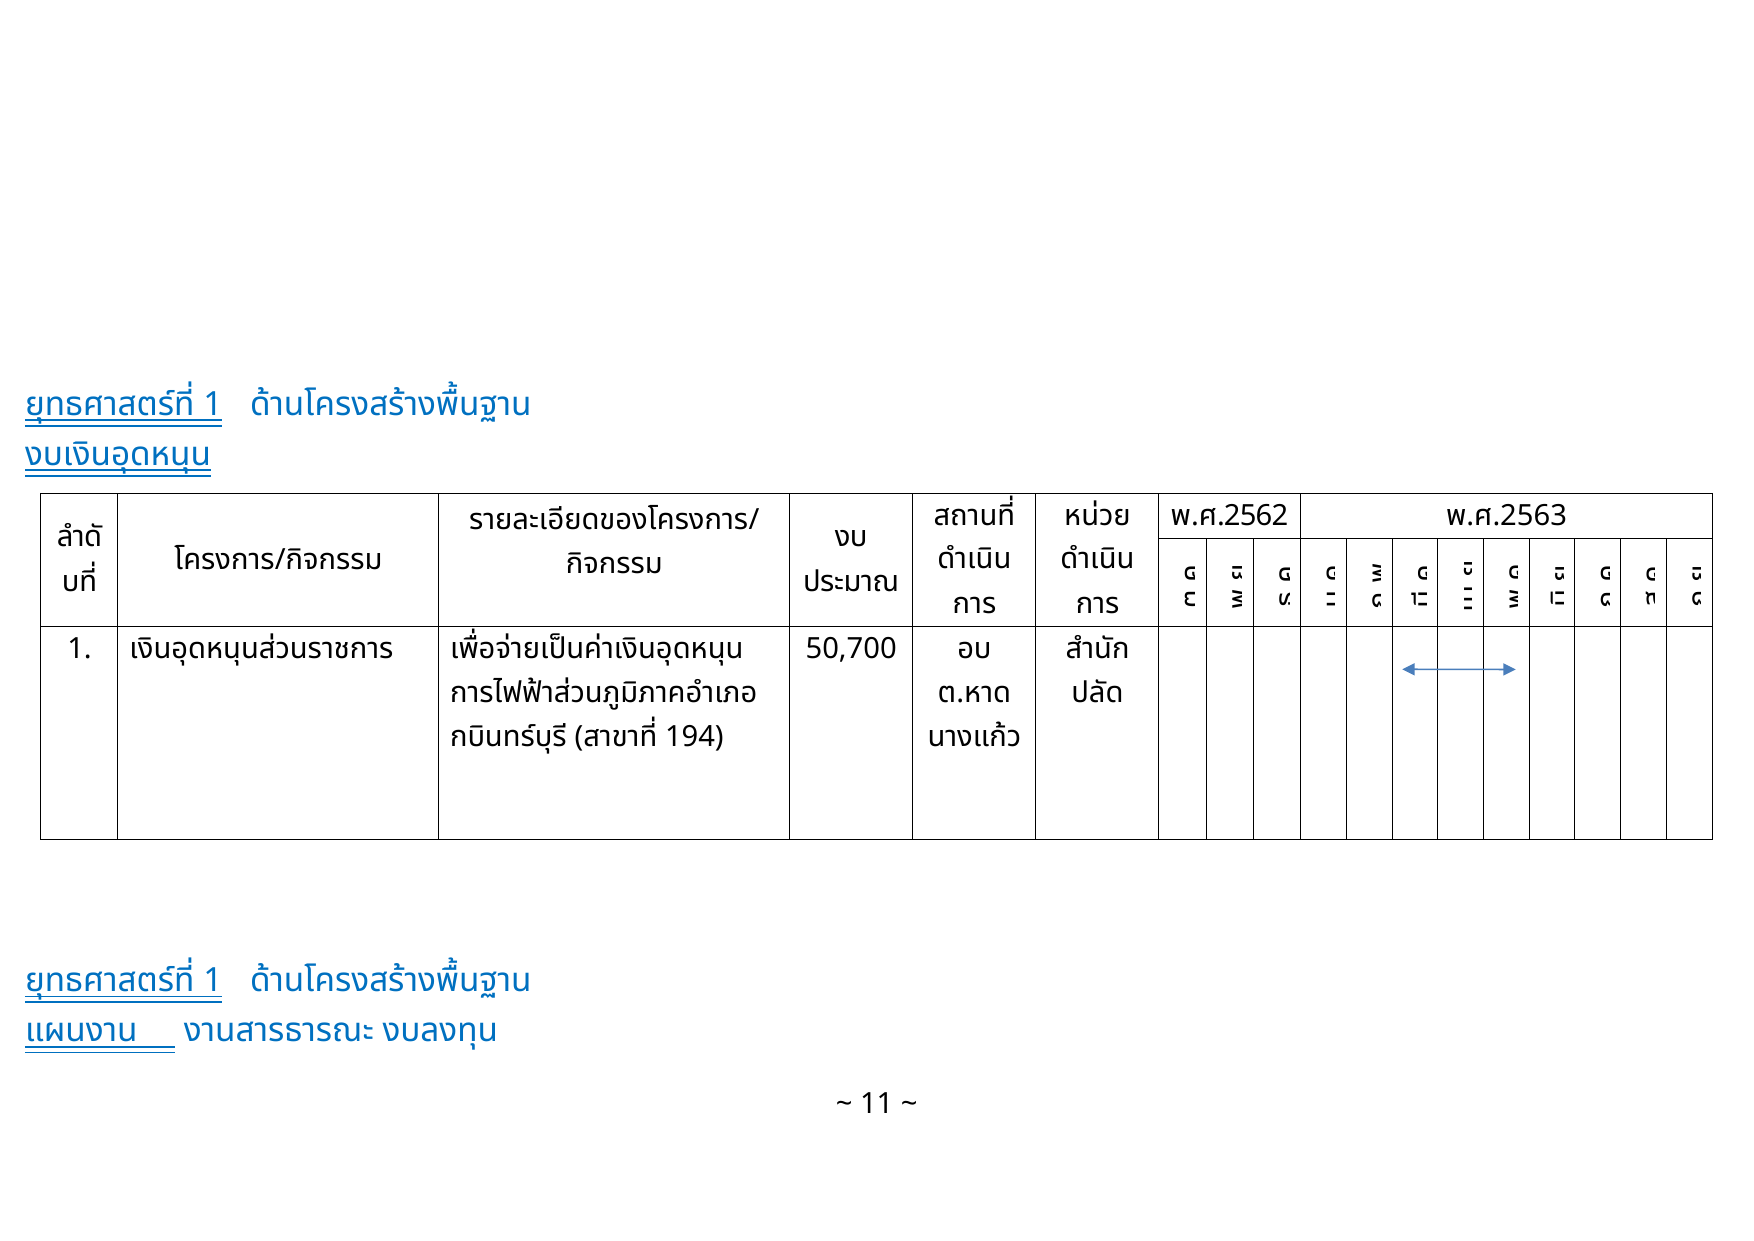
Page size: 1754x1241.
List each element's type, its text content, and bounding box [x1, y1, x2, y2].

text แผนงาน งานสารธารณะ งบลงทุน [25, 1006, 1728, 1057]
table_cell [1667, 627, 1712, 839]
table_header พ.ศ.2563 [1301, 494, 1712, 538]
table_cell [1159, 627, 1206, 839]
text ยุทธศาสตร์ที่ 1 ด้านโครงสร้างพื้นฐาน [25, 379, 1728, 430]
table_cell [1484, 627, 1529, 839]
table_cell พ.ย. [1207, 539, 1253, 626]
table_header งบประมาณ [790, 494, 912, 626]
table_cell [1393, 627, 1437, 839]
table_cell [1347, 627, 1392, 839]
table_cell เพื่อจ่ายเป็นค่าเงินอุดหนุนการไฟฟ้าส่วนภูมิภาคอำเภอกบินทร์บุรี (สาขาที่ 194) [439, 627, 789, 839]
table_cell [1438, 671, 1483, 839]
table_header พ.ศ.2562 [1159, 494, 1300, 538]
table_cell [1254, 627, 1300, 839]
table_cell [1530, 627, 1574, 839]
table_cell ก.ค. [1575, 539, 1620, 626]
table_cell 1. [41, 627, 117, 839]
table_cell เม.ย. [1438, 539, 1483, 626]
table_cell ธ.ค. [1254, 539, 1300, 626]
table_cell อบต.หาดนางแก้ว [913, 627, 1035, 839]
table_cell ก.พ. [1347, 539, 1392, 626]
table_cell ต.ค. [1159, 539, 1206, 626]
table_cell เงินอุดหนุนส่วนราชการ [118, 627, 438, 839]
table_cell พ.ค. [1484, 539, 1529, 626]
table_cell สำนักปลัด [1036, 627, 1158, 839]
table_cell [1621, 627, 1666, 839]
table_cell มิ.ย. [1530, 539, 1574, 626]
table_cell [1301, 627, 1346, 839]
table_cell ก.ย. [1667, 539, 1712, 626]
table_cell [1438, 627, 1483, 668]
table_header สถานที่ดำเนินการ [913, 494, 1035, 626]
table_cell มี.ค. [1393, 539, 1437, 626]
table_header ลำดับที่ [41, 494, 117, 626]
table_header โครงการ/กิจกรรม [118, 494, 438, 626]
table_header รายละเอียดของโครงการ/กิจกรรม [439, 494, 789, 626]
text ยุทธศาสตร์ที่ 1 ด้านโครงสร้างพื้นฐาน [25, 956, 1728, 1006]
table_cell [1575, 627, 1620, 839]
table_cell [1207, 627, 1253, 839]
table_header หน่วยดำเนินการ [1036, 494, 1158, 626]
text งบเงินอุดหนุน [25, 430, 1728, 480]
table_cell ส.ค. [1621, 539, 1666, 626]
table_cell ม.ค. [1301, 539, 1346, 626]
table_cell 50,700 [790, 627, 912, 839]
